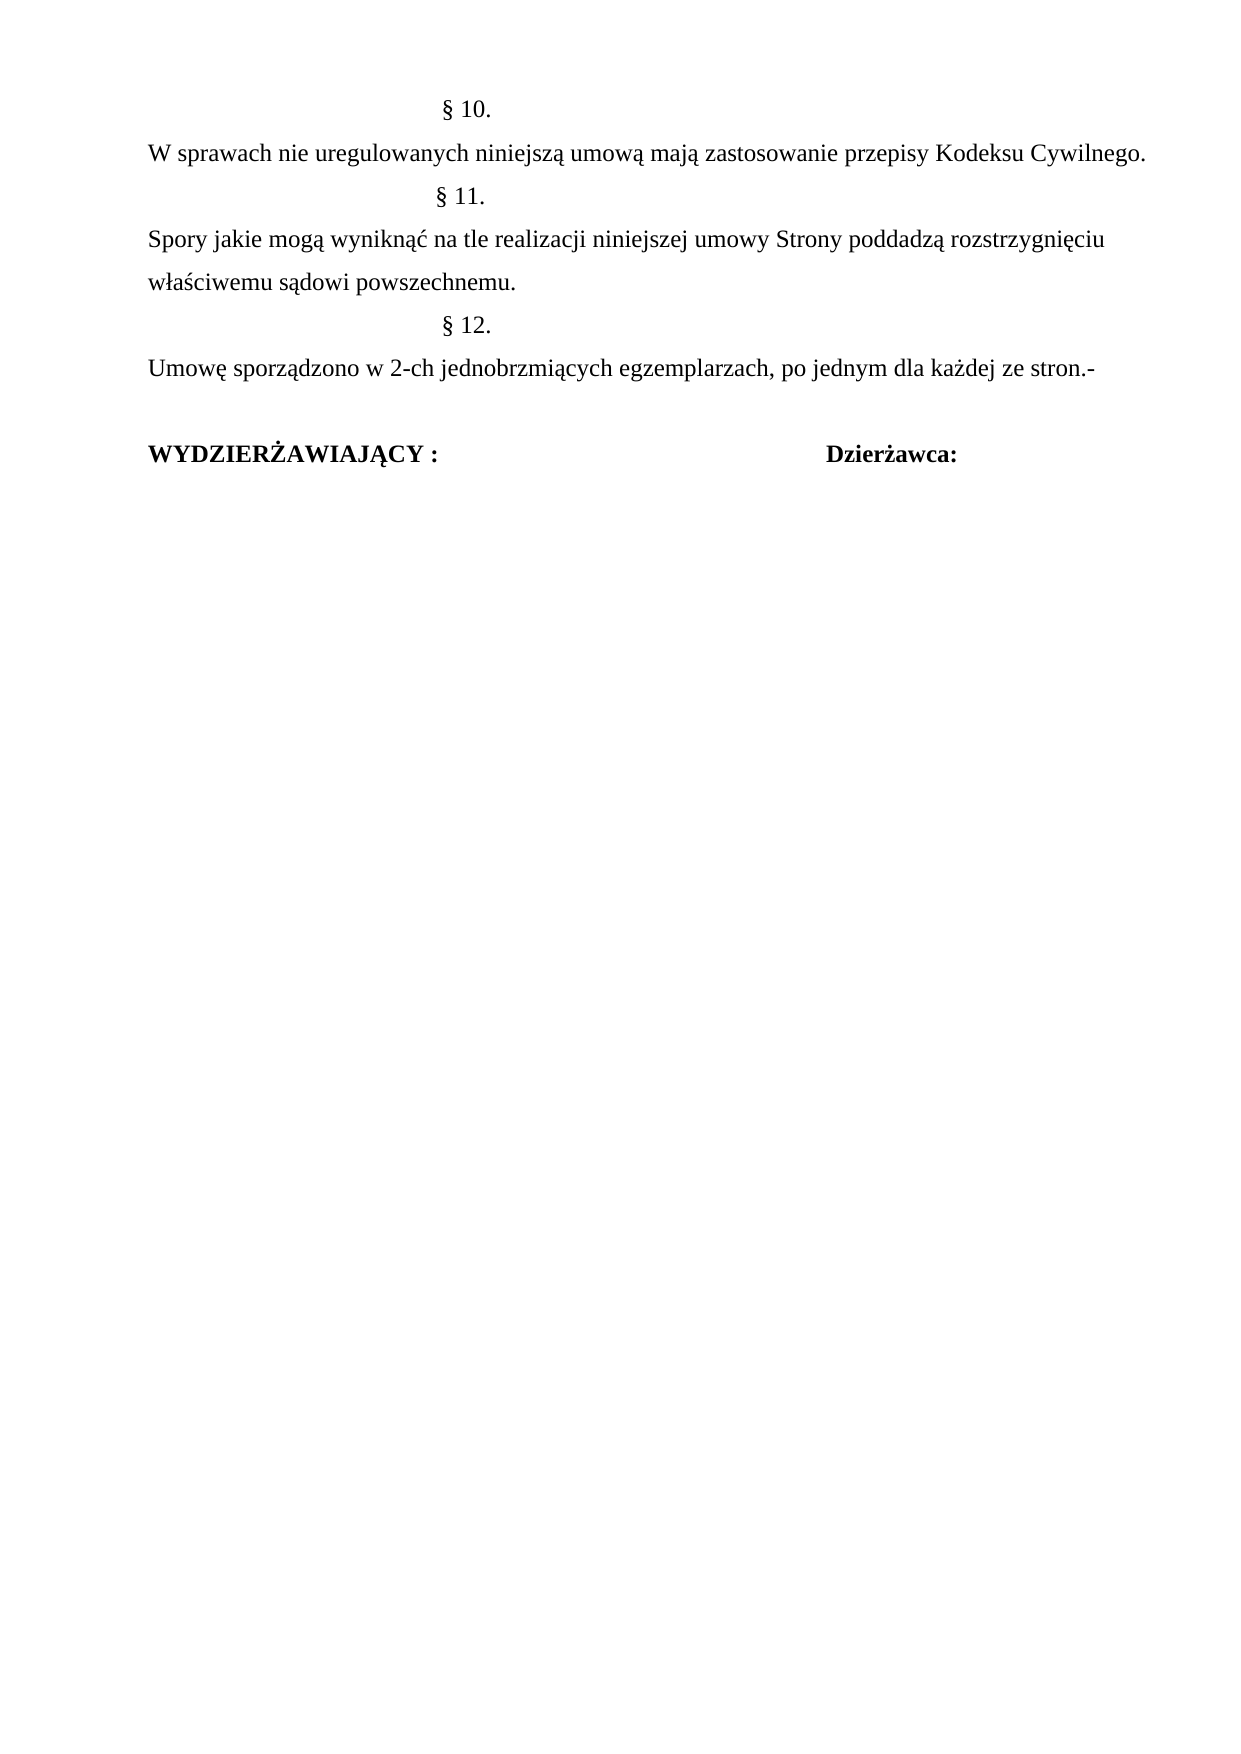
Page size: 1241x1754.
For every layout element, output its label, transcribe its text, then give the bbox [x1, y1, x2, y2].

text § 12. [148, 310, 1199, 339]
text § 11. [148, 181, 1199, 209]
text WYDZIERŻAWIAJĄCY : Dzierżawca: [148, 439, 1199, 468]
text § 10. [148, 94, 1199, 123]
text Spory jakie mogą wyniknąć na tle realizacji niniejszej umowy Strony poddadzą rozstrzygnięciu właściwemu sądowi powszechnemu. [148, 224, 1199, 296]
text W sprawach nie uregulowanych niniejszą umową mają zastosowanie przepisy Kodeksu Cywilnego. [148, 138, 1199, 166]
text Umowę sporządzono w 2-ch jednobrzmiących egzemplarzach, po jednym dla każdej ze stron.- [148, 353, 1199, 382]
